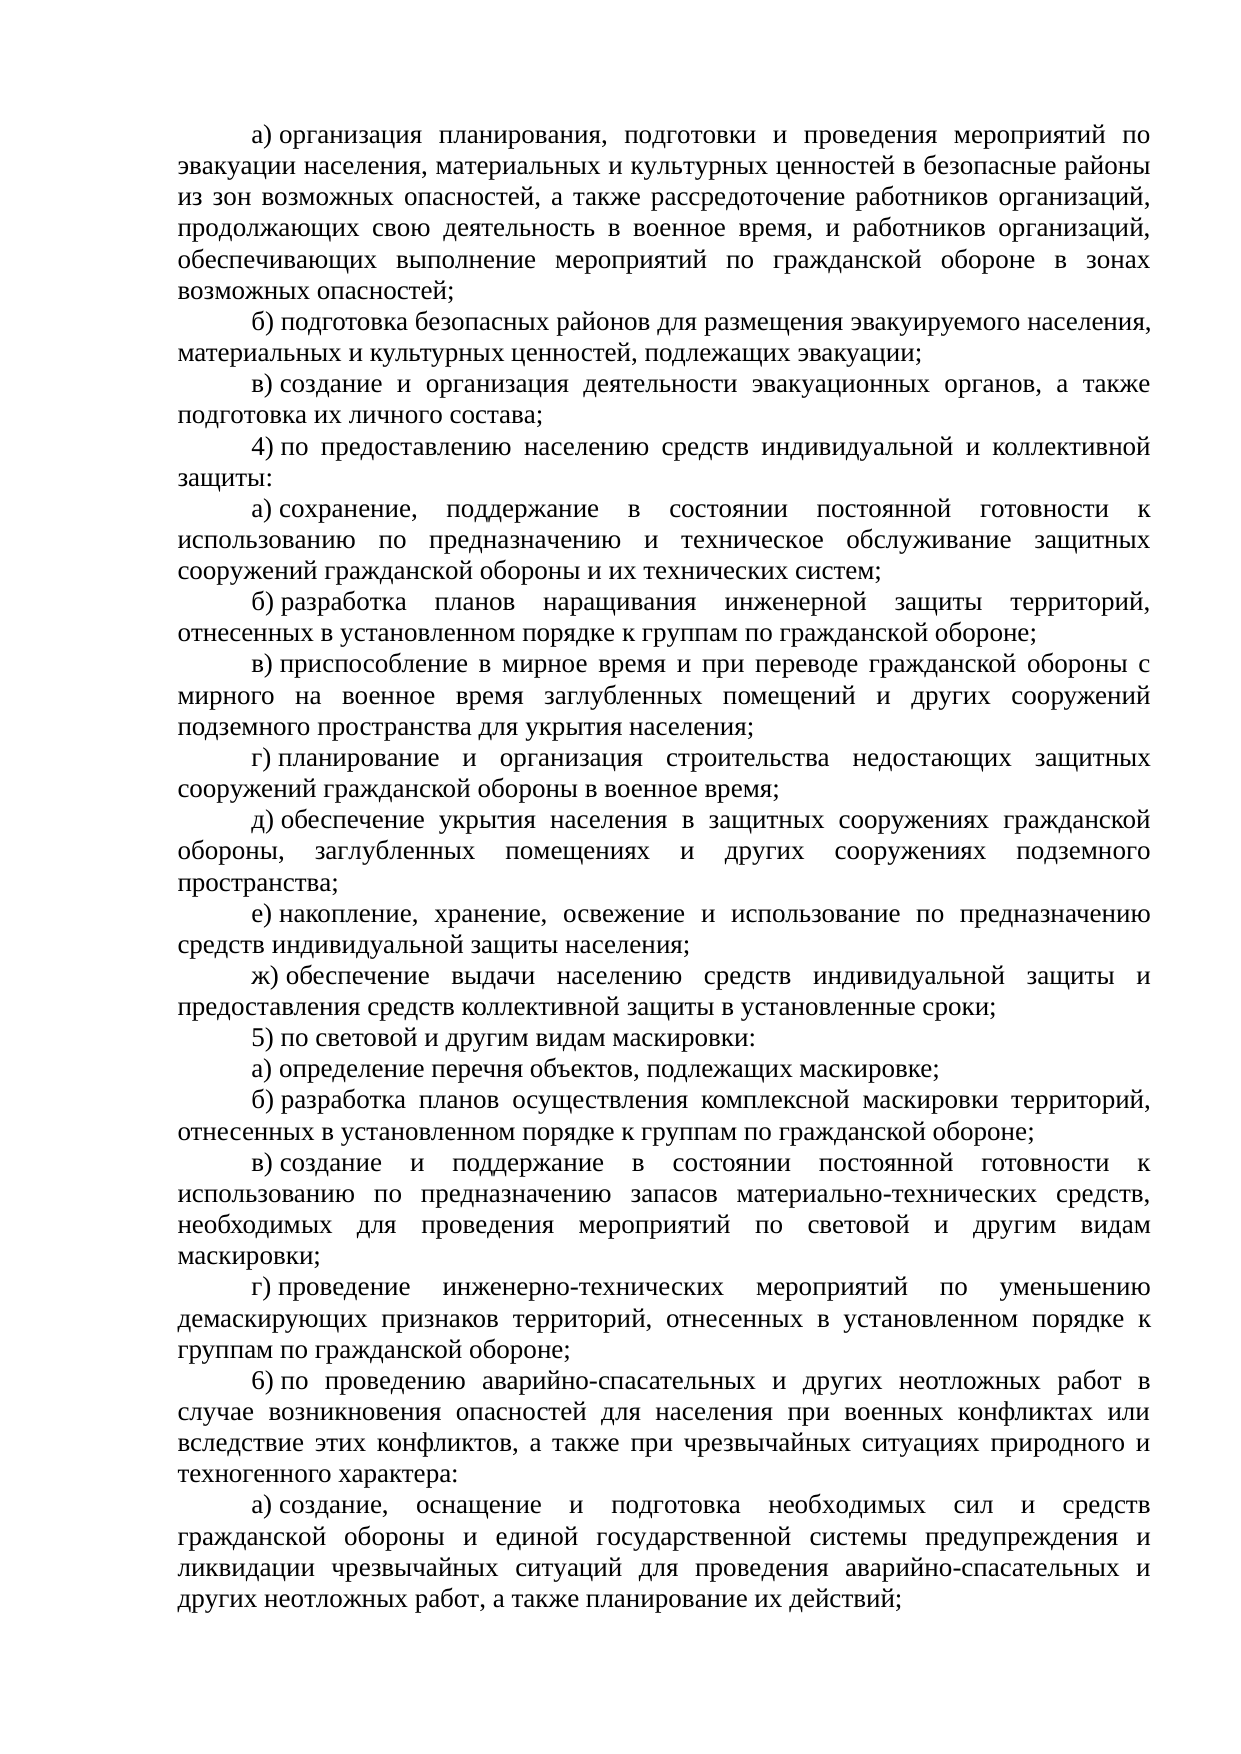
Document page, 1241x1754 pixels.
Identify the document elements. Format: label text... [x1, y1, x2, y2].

text в) создание и поддержание в состоянии постоянной готовности к использованию по предназначению запасов материально-технических средств, необходимых для проведения мероприятий по световой и другим видам маскировки; [177, 1146, 1152, 1271]
text е) накопление, хранение, освежение и использование по предназначению средств индивидуальной защиты населения; [177, 897, 1152, 959]
text а) сохранение, поддержание в состоянии постоянной готовности к использованию по предназначению и техническое обслуживание защитных сооружений гражданской обороны и их технических систем; [177, 492, 1152, 585]
text б) разработка планов осуществления комплексной маскировки территорий, отнесенных в установленном порядке к группам по гражданской обороне; [177, 1084, 1152, 1146]
text б) разработка планов наращивания инженерной защиты территорий, отнесенных в установленном порядке к группам по гражданской обороне; [177, 585, 1152, 648]
text в) приспособление в мирное время и при переводе гражданской обороны с мирного на военное время заглубленных помещений и других сооружений подземного пространства для укрытия населения; [177, 648, 1152, 741]
text 4) по предоставлению населению средств индивидуальной и коллективной защиты: [177, 429, 1152, 492]
text а) создание, оснащение и подготовка необходимых сил и средств гражданской обороны и единой государственной системы предупреждения и ликвидации чрезвычайных ситуаций для проведения аварийно-спасательных и других неотложных работ, а также планирование их действий; [177, 1488, 1152, 1613]
text д) обеспечение укрытия населения в защитных сооружениях гражданской обороны, заглубленных помещениях и других сооружениях подземного пространства; [177, 803, 1152, 897]
text в) создание и организация деятельности эвакуационных органов, а также подготовка их личного состава; [177, 367, 1152, 429]
text 6) по проведению аварийно-спасательных и других неотложных работ в случае возникновения опасностей для населения при военных конфликтах или вследствие этих конфликтов, а также при чрезвычайных ситуациях природного и техногенного характера: [177, 1364, 1152, 1488]
text а) определение перечня объектов, подлежащих маскировке; [177, 1052, 1152, 1084]
text г) планирование и организация строительства недостающих защитных сооружений гражданской обороны в военное время; [177, 741, 1152, 803]
text 5) по световой и другим видам маскировки: [177, 1021, 1152, 1052]
text ж) обеспечение выдачи населению средств индивидуальной защиты и предоставления средств коллективной защиты в установленные сроки; [177, 959, 1152, 1021]
text а) организация планирования, подготовки и проведения мероприятий по эвакуации населения, материальных и культурных ценностей в безопасные районы из зон возможных опасностей, а также рассредоточение работников организаций, продолжающих свою деятельность в военное время, и работников организаций, обеспечивающих выполнение мероприятий по гражданской обороне в зонах возможных опасностей; [177, 118, 1152, 305]
text г) проведение инженерно-технических мероприятий по уменьшению демаскирующих признаков территорий, отнесенных в установленном порядке к группам по гражданской обороне; [177, 1271, 1152, 1364]
text б) подготовка безопасных районов для размещения эвакуируемого населения, материальных и культурных ценностей, подлежащих эвакуации; [177, 305, 1152, 367]
